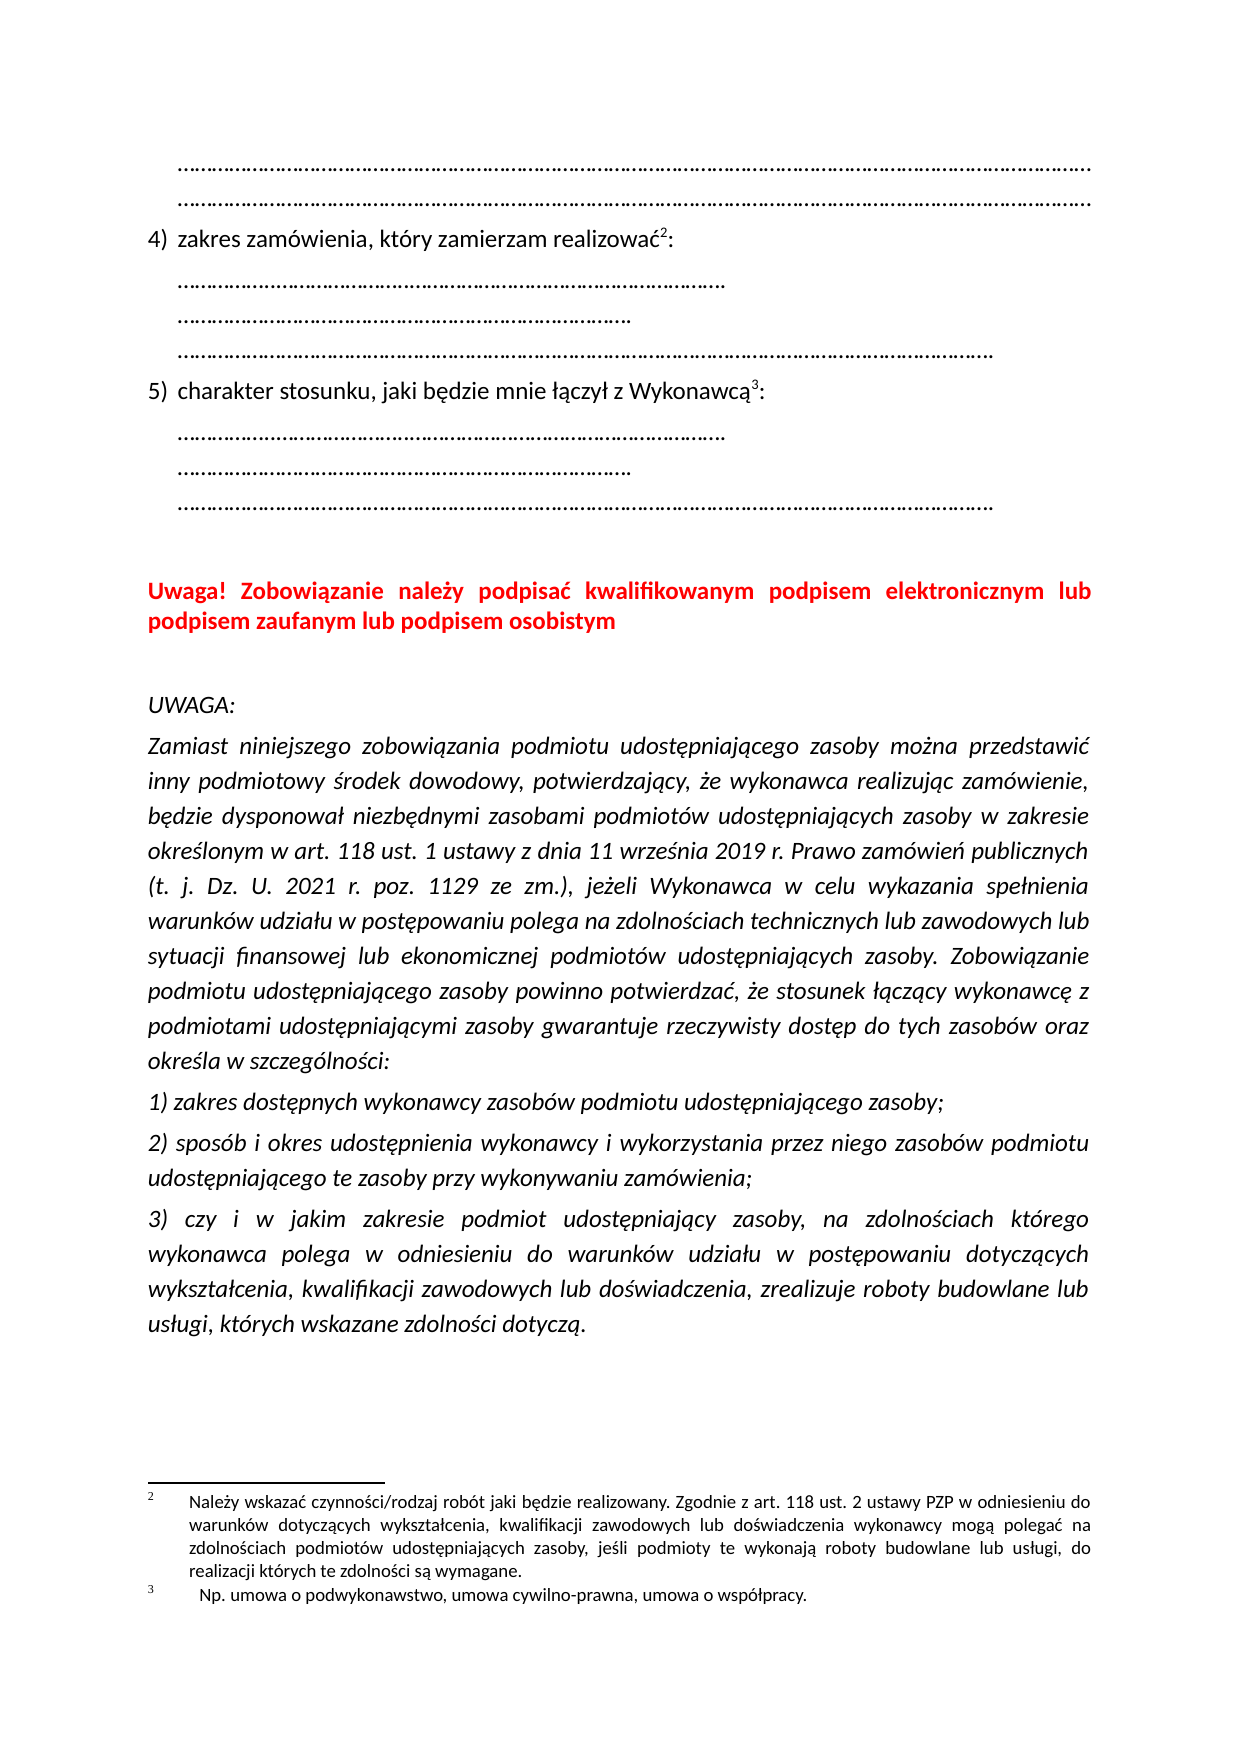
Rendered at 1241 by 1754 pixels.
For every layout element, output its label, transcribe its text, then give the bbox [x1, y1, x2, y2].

text ……………..…………………..……………………………………………….…………………………………………………………………….……………………………………………………………………………………………………………………………. [177, 416, 1093, 517]
text UWAGA: [148, 689, 1093, 720]
text Uwaga! Zobowiązanie należy podpisać kwalifikowanym podpisem elektronicznym lub podpisem zaufanym lub podpisem osobistym [148, 575, 1093, 636]
text 3) czy i w jakim zakresie podmiot udostępniający zasoby, na zdolnościach którego wykonawca polega w odniesieniu do warunków udziału w postępowaniu dotyczących wykształcenia, kwalifikacji zawodowych lub doświadczenia, zrealizuje roboty budowlane lub usługi, których wskazane zdolności dotyczą. [148, 1203, 1093, 1338]
text Zamiast niniejszego zobowiązania podmiotu udostępniającego zasoby można przedstawić inny podmiotowy środek dowodowy, potwierdzający, że wykonawca realizując zamówienie, będzie dysponował niezbędnymi zasobami podmiotów udostępniających zasoby w zakresie określonym w art. 118 ust. 1 ustawy z dnia 11 września 2019 r. Prawo zamówień publicznych (t. j. Dz. U. 2021 r. poz. 1129 ze zm.), jeżeli Wykonawca w celu wykazania spełnienia warunków udziału w postępowaniu polega na zdolnościach technicznych lub zawodowych lub sytuacji finansowej lub ekonomicznej podmiotów udostępniających zasoby. Zobowiązanie podmiotu udostępniającego zasoby powinno potwierdzać, że stosunek łączący wykonawcę z podmiotami udostępniającymi zasoby gwarantuje rzeczywisty dostęp do tych zasobów oraz określa w szczególności: [148, 730, 1093, 1076]
text ………………………………………………………………………………………………………………………………………………………………………………………………………………………………………………………………………………………… [177, 148, 1093, 213]
list charakter stosunku, jaki będzie mnie łączył z Wykonawcą: [148, 375, 1093, 406]
text ……………..…………………..……………………………………………….…………………………………………………………………….……………………………………………………………………………………………………………………………. [177, 264, 1093, 365]
list zakres zamówienia, który zamierzam realizować: [148, 223, 1093, 254]
text 1) zakres dostępnych wykonawcy zasobów podmiotu udostępniającego zasoby; [148, 1086, 1093, 1117]
text 2) sposób i okres udostępnienia wykonawcy i wykorzystania przez niego zasobów podmiotu udostępniającego te zasoby przy wykonywaniu zamówienia; [148, 1127, 1093, 1193]
